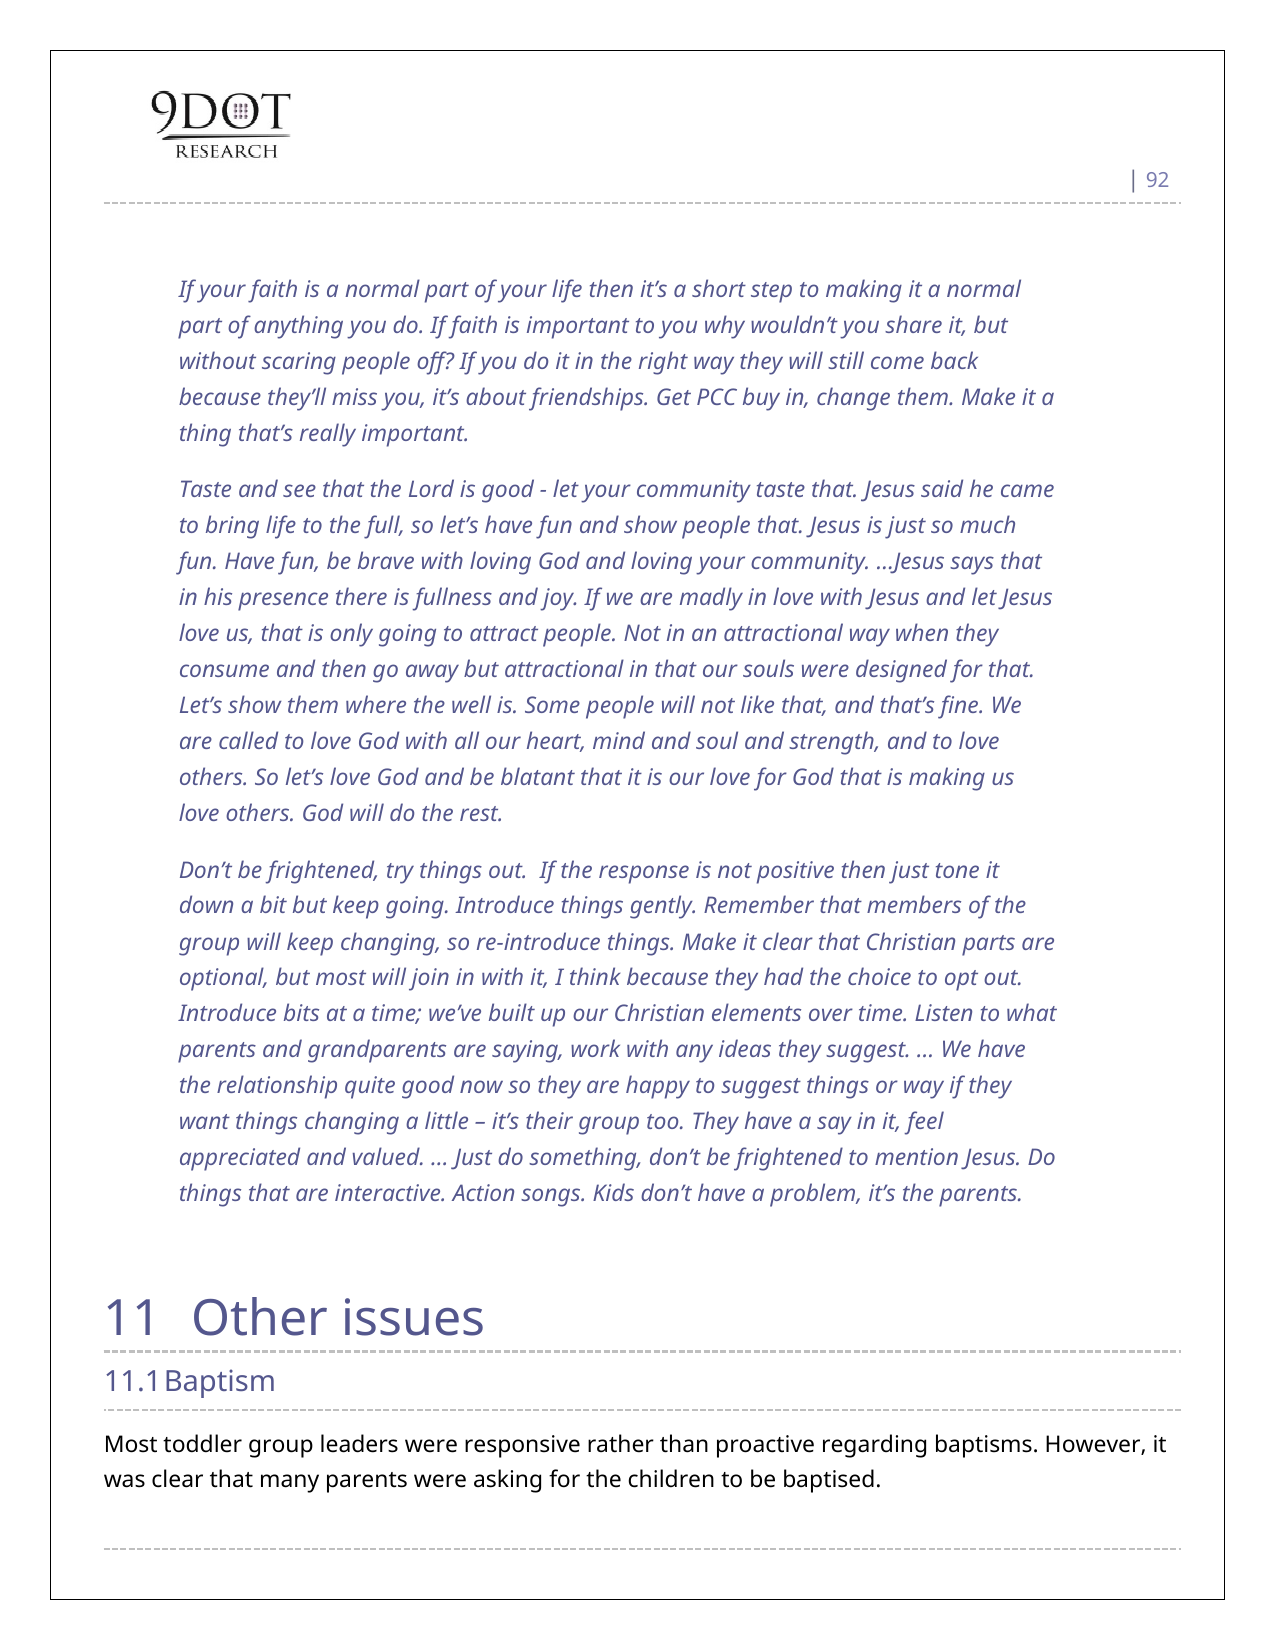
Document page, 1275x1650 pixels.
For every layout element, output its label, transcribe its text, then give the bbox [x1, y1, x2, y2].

subtitle Other issues [103, 1282, 1181, 1350]
text Taste and see that the Lord is good - let your community taste that. Jesus said he came to bring life to the full, so let’s have fun and show people that. Jesus is just so much fun. Have fun, be brave with loving God and loving your community. …Jesus says that in his presence there is fullness and joy. If we are madly in love with Jesus and let Jesus love us, that is only going to attract people. Not in an attractional way when they consume and then go away but attractional in that our souls were designed for that. Let’s show them where the well is. Some people will not like that, and that’s fine. We are called to love God with all our heart, mind and soul and strength, and to love others. So let’s love God and be blatant that it is our love for God that is making us love others. God will do the rest. [178, 473, 1061, 828]
subtitle Baptism [103, 1350, 1181, 1411]
text Most toddler group leaders were responsive rather than proactive regarding baptisms. However, it was clear that many parents were asking for the children to be baptised. [103, 1427, 1181, 1495]
picture [115, 60, 339, 186]
text Don’t be frightened, try things out. If the response is not positive then just tone it down a bit but keep going. Introduce things gently. Remember that members of the group will keep changing, so re-introduce things. Make it clear that Christian parts are optional, but most will join in with it, I think because they had the choice to opt out. Introduce bits at a time; we’ve built up our Christian elements over time. Listen to what parents and grandparents are saying, work with any ideas they suggest. … We have the relationship quite good now so they are happy to suggest things or way if they want things changing a little – it’s their group too. They have a say in it, feel appreciated and valued. … Just do something, don’t be frightened to mention Jesus. Do things that are interactive. Action songs. Kids don’t have a problem, it’s the parents. [178, 853, 1061, 1208]
text If your faith is a normal part of your life then it’s a short step to making it a normal part of anything you do. If faith is important to you why wouldn’t you share it, but without scaring people off? If you do it in the right way they will still come back because they’ll miss you, it’s about friendships. Get PCC buy in, change them. Make it a thing that’s really important. [178, 273, 1061, 448]
